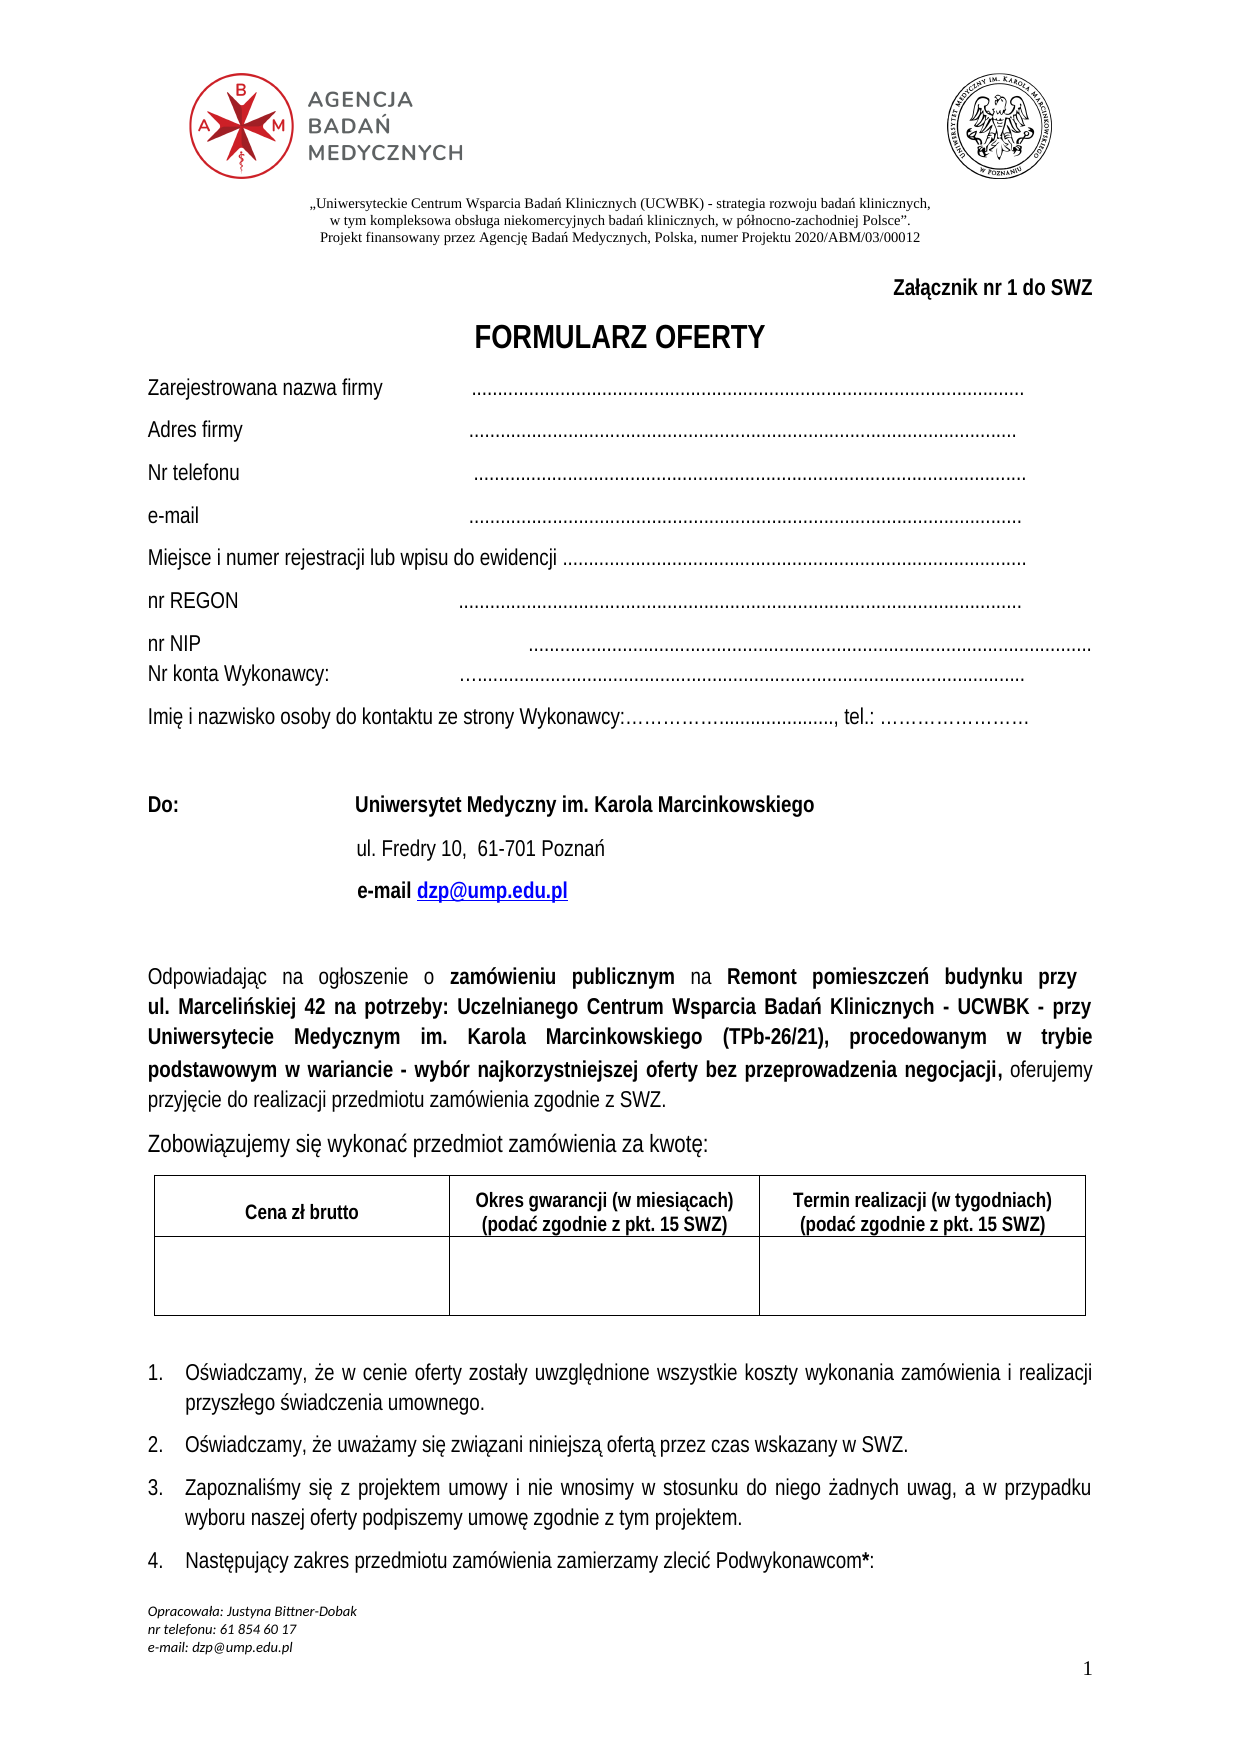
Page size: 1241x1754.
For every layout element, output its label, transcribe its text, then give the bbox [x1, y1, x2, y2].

text e-mail .......................................................................................................... [148, 502, 1093, 528]
text Do: Uniwersytet Medyczny im. Karola Marcinkowskiego [148, 791, 1093, 817]
table_header Cena zł brutto [155, 1176, 449, 1236]
text Adres firmy ......................................................................................................... [148, 416, 1093, 442]
list Zapoznaliśmy się z projektem umowy i nie wnosimy w stosunku do niego żadnych uwag, a w przypadku wyboru naszej oferty podpiszemy umowę zgodnie z tym projektem. [148, 1474, 1093, 1531]
text nr NIP ............................................................................................................ Nr konta Wykonawcy: …......................................................................................................... [148, 630, 1093, 686]
table_header Termin realizacji (w tygodniach) (podać zgodnie z pkt. 15 SWZ) [760, 1176, 1085, 1236]
text FORMULARZ OFERTY [148, 317, 1093, 355]
text Nr telefonu .......................................................................................................... [148, 459, 1093, 485]
list Oświadczamy, że w cenie oferty zostały uwzględnione wszystkie koszty wykonania zamówienia i realizacji przyszłego świadczenia umownego. [148, 1358, 1093, 1415]
text nr REGON ............................................................................................................ [148, 587, 1093, 613]
text Zarejestrowana nazwa firmy .......................................................................................................... [148, 373, 1093, 400]
text e-mail dzp@ump.edu.pl [148, 877, 1093, 904]
picture [147, 73, 1093, 179]
table_cell [450, 1237, 759, 1315]
text Odpowiadając na ogłoszenie o zamówieniu publicznym na Remont pomieszczeń budynku przy ul. Marcelińskiej 42 na potrzeby: Uczelnianego Centrum Wsparcia Badań Klinicznych - UCWBK - przy Uniwersytecie Medycznym im. Karola Marcinkowskiego (TPb-26/21), procedowanym w trybie podstawowym w wariancie - wybór najkorzystniejszej oferty bez przeprowadzenia negocjacji, oferujemy przyjęcie do realizacji przedmiotu zamówienia zgodnie z SWZ. [148, 963, 1093, 1113]
text Miejsce i numer rejestracji lub wpisu do ewidencji ......................................................................................... [148, 544, 1093, 571]
table_cell [760, 1237, 1085, 1315]
list Oświadczamy, że uważamy się związani niniejszą ofertą przez czas wskazany w SWZ. [148, 1431, 1093, 1458]
text Imię i nazwisko osoby do kontaktu ze strony Wykonawcy:……………......................, tel.: …………………… [148, 703, 1093, 729]
table_header Okres gwarancji (w miesiącach) (podać zgodnie z pkt. 15 SWZ) [450, 1176, 759, 1236]
text Załącznik nr 1 do SWZ [148, 274, 1093, 301]
text Zobowiązujemy się wykonać przedmiot zamówienia za kwotę: [148, 1129, 1093, 1158]
table_cell [155, 1237, 449, 1315]
text ul. Fredry 10, 61-701 Poznań [148, 835, 1093, 861]
list Następujący zakres przedmiotu zamówienia zamierzamy zlecić Podwykonawcom*: [148, 1547, 1093, 1573]
